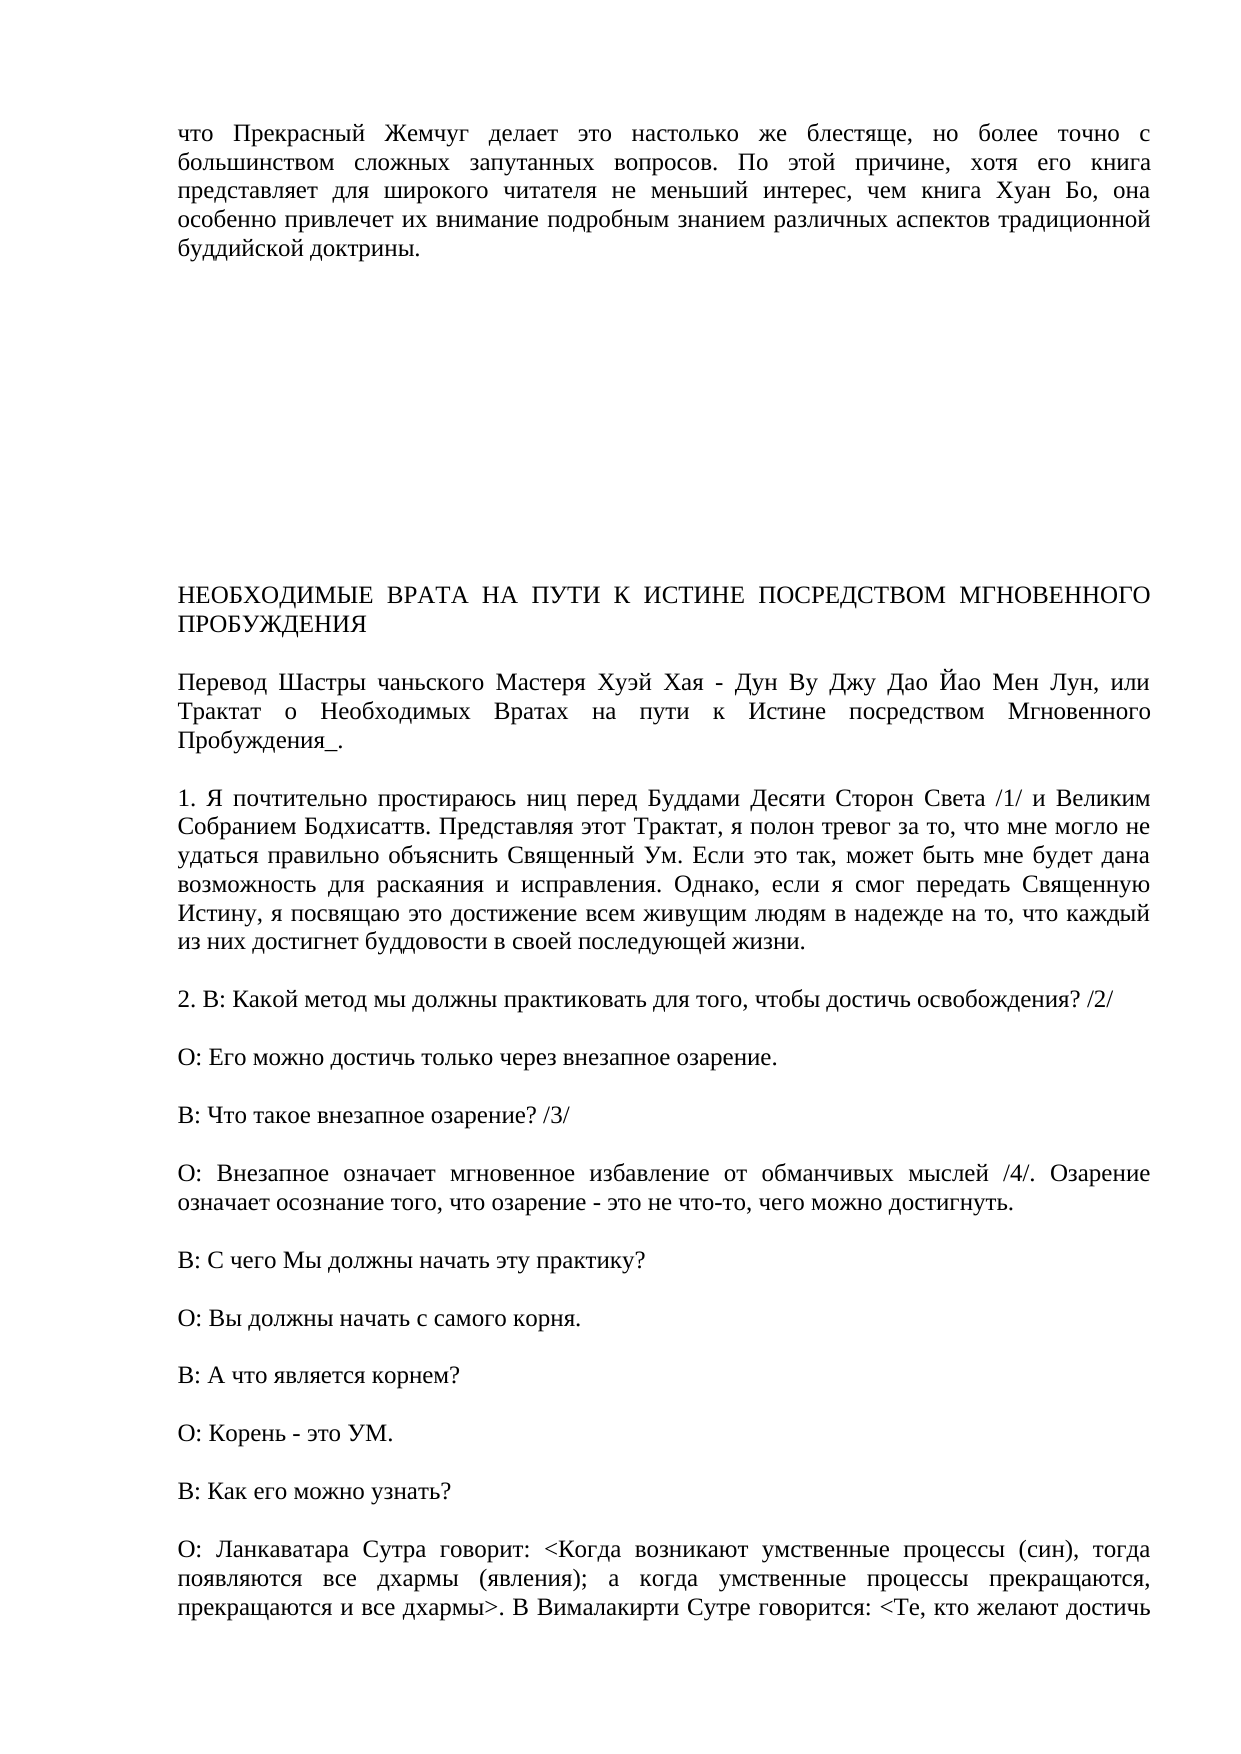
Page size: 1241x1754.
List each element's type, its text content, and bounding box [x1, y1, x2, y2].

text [177, 118, 1152, 262]
text 1. Я почтительно простираюсь ниц перед Буддами Десяти Сторон Света /1/ и Великим Собранием Бодхисаттв. Представляя этот Трактат, я полон тревог за то, что мне могло не удаться правильно объяснить Священный Ум. Если это так, может быть мне будет дана возможность для раскаяния и исправления. Однако, если я смог передать Священную Истину, я посвящаю это достижение всем живущим людям в надежде на то, что каждый из них достигнет буддовости в своей последующей жизни. [177, 783, 1152, 955]
text О: Внезапное означает мгновенное избавление от обманчивых мыслей /4/. Озарение означает осознание того, что озарение - это не что-то, чего можно достигнуть. [177, 1158, 1152, 1216]
text О: Его можно достичь только через внезапное озарение. [177, 1042, 1152, 1071]
text Перевод Шастры чаньского Мастеря Хуэй Хая - Дун By Джу Дао Йао Мен Лун, или Трактат о Необходимых Вратах на пути к Истине посредством Мгновенного Пробуждения_. [177, 667, 1152, 753]
text В: Что такое внезапное озарение? /3/ [177, 1100, 1152, 1129]
text В: Как его можно узнать? [177, 1476, 1152, 1505]
text 2. В: Какой метод мы должны практиковать для того, чтобы достичь освобождения? /2/ [177, 984, 1152, 1013]
text НЕОБХОДИМЫЕ ВРАТА НА ПУТИ К ИСТИНЕ ПОСРЕДСТВОМ МГНОВЕННОГО ПРОБУЖДЕНИЯ [177, 581, 1152, 638]
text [177, 1534, 1152, 1621]
text В: С чего Мы должны начать эту практику? [177, 1245, 1152, 1273]
text В: А что является корнем? [177, 1361, 1152, 1389]
text О: Корень - это УМ. [177, 1418, 1152, 1447]
text О: Вы должны начать с самого корня. [177, 1303, 1152, 1331]
